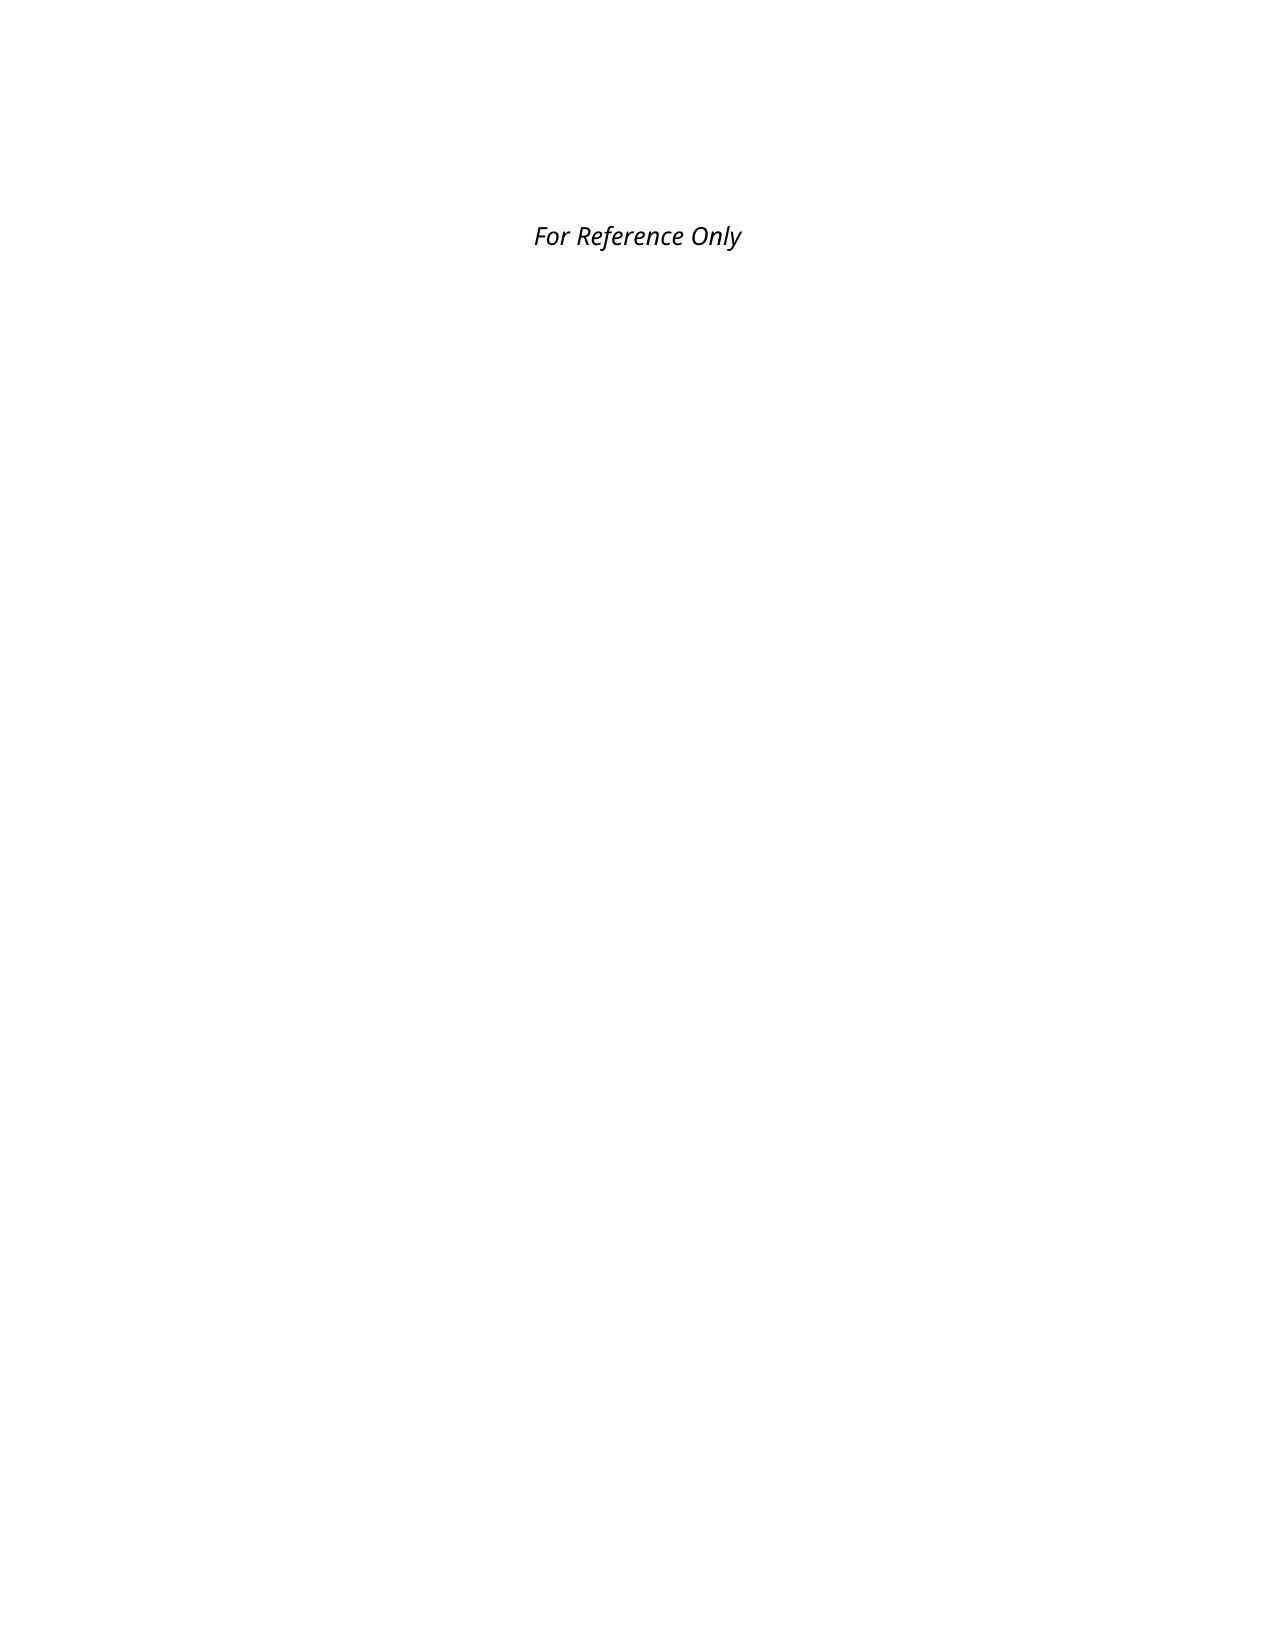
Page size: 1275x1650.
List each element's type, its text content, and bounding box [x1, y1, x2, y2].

text For Reference Only [150, 218, 1125, 252]
